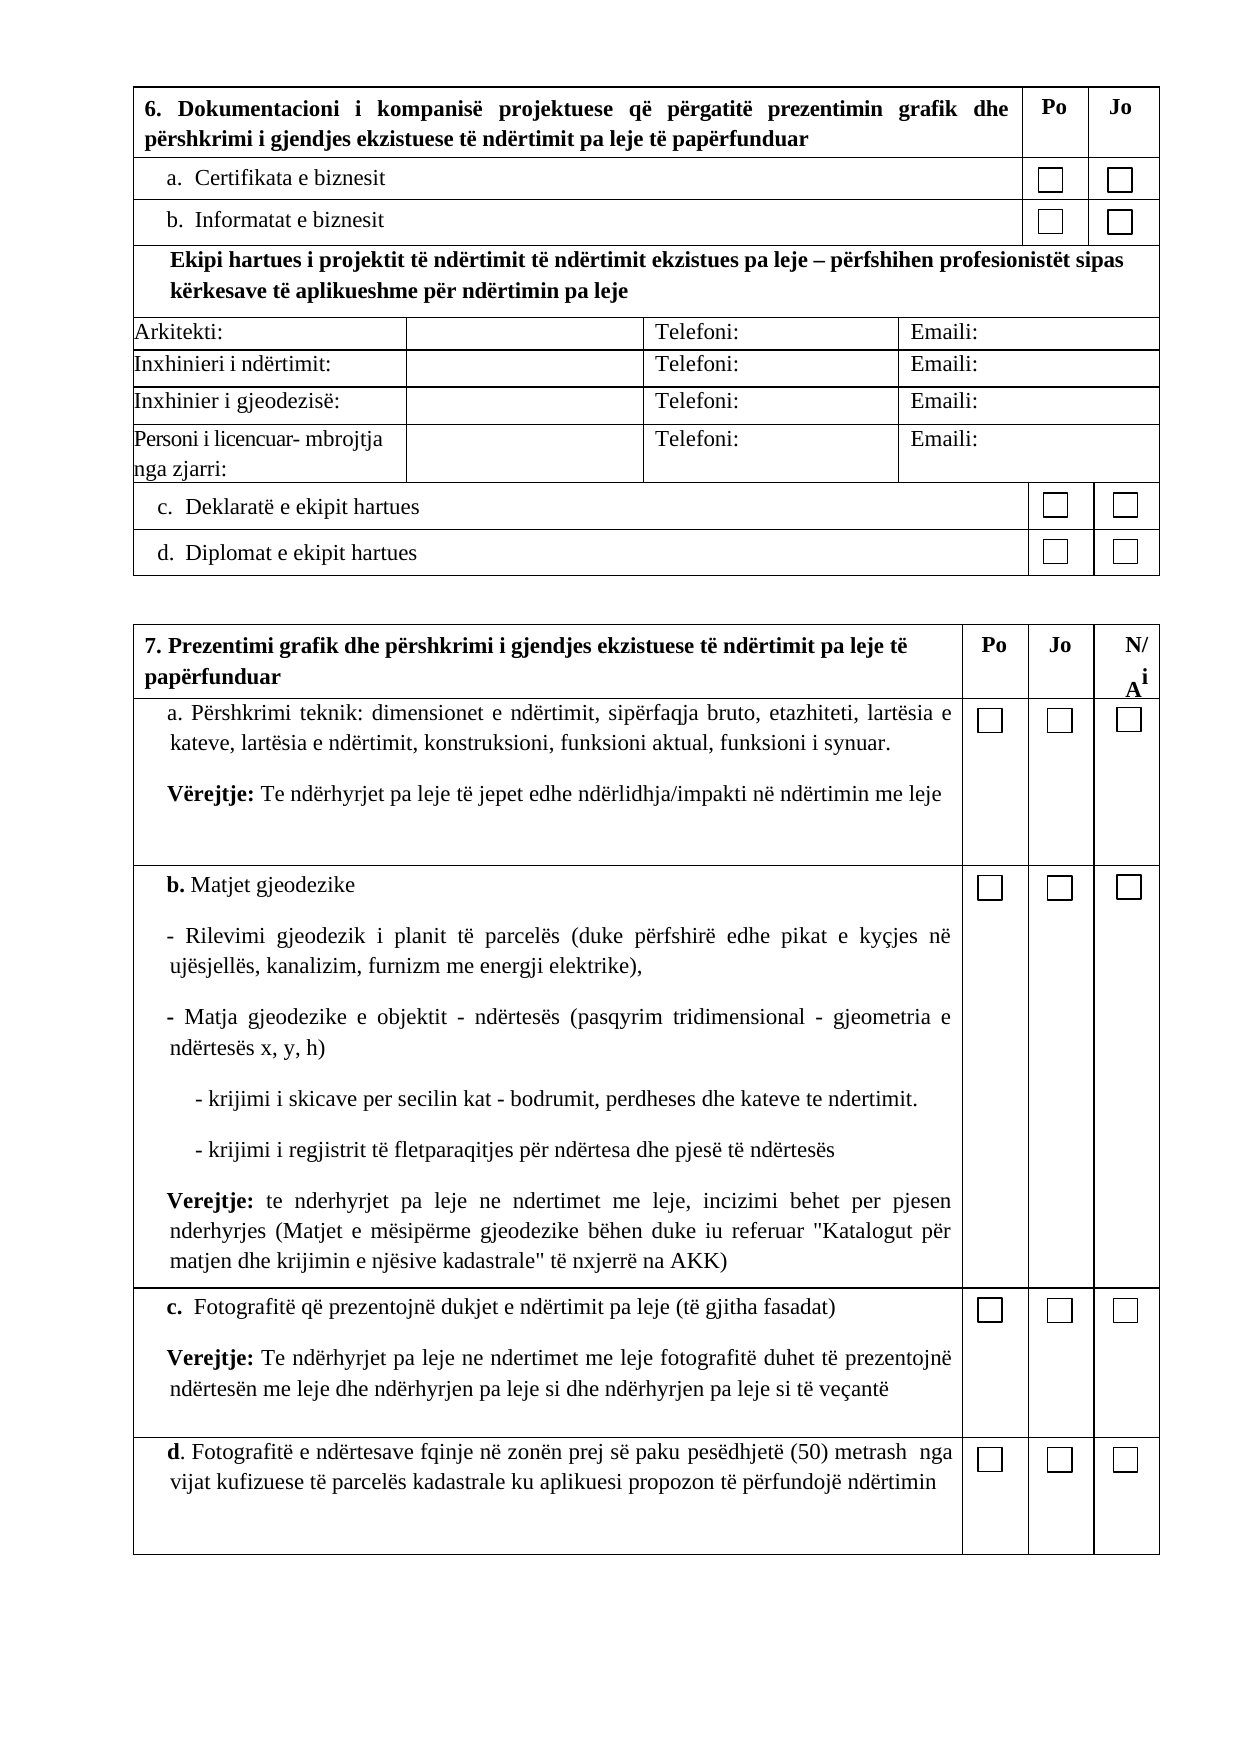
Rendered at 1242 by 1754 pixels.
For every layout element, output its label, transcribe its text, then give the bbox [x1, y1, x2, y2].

table_cell Emaili: [899, 425, 1159, 482]
table_cell [1029, 1289, 1093, 1437]
table_header Jo [1089, 88, 1159, 157]
table_cell Emaili: [899, 318, 1159, 349]
table_cell [1029, 1438, 1093, 1554]
table_cell d. Fotografitë e ndërtesave fqinje në zonën prej së paku pesëdhjetë (50) metrash nga vijat kufizuese të parcelës kadastrale ku aplikuesi propozon të përfundojë ndërtimin [134, 1438, 962, 1554]
table_cell Emaili: [899, 388, 1159, 423]
table_cell [1089, 158, 1159, 199]
table_cell [407, 425, 643, 482]
table_cell [963, 866, 1028, 1287]
table_cell [1029, 699, 1093, 865]
table_cell [1023, 158, 1088, 199]
table_header Po [963, 625, 1028, 697]
table_cell Telefoni: [644, 351, 898, 386]
table_cell Diplomat e ekipit hartues [134, 530, 1028, 575]
table_cell [407, 318, 643, 349]
table_cell Telefoni: [644, 318, 898, 349]
table_header Jo [1029, 625, 1093, 697]
table_header Po [1023, 88, 1088, 157]
table_cell [1029, 530, 1093, 575]
table_cell [1023, 200, 1088, 245]
table_cell [963, 1289, 1028, 1437]
table_cell Telefoni: [644, 388, 898, 423]
table_cell Deklaratë e ekipit hartues [134, 483, 1028, 528]
table_cell a. Përshkrimi teknik: dimensionet e ndërtimit, sipërfaqja bruto, etazhiteti, lartësia e kateve, lartësia e ndërtimit, konstruksioni, funksioni aktual, funksioni i synuar. Vërejtje: Te ndërhyrjet pa leje të jepet edhe ndërlidhja/impakti në ndërtimin me leje [134, 699, 962, 865]
table_cell [1095, 866, 1159, 1287]
table_cell [407, 388, 643, 423]
table_cell Inxhinier i gjeodezisë: [134, 388, 406, 423]
table_cell [1095, 483, 1159, 528]
table_cell [1095, 1289, 1159, 1437]
table_cell [963, 699, 1028, 865]
table_cell [963, 1438, 1028, 1554]
table_cell c. Fotografitë që prezentojnë dukjet e ndërtimit pa leje (të gjitha fasadat) Verejtje: Te ndërhyrjet pa leje ne ndertimet me leje fotografitë duhet të prezentojnë ndërtesën me leje dhe ndërhyrjen pa leje si dhe ndërhyrjen pa leje si të veçantë [134, 1289, 962, 1437]
table_cell Ekipi hartues i projektit të ndërtimit të ndërtimit ekzistues pa leje – përfshihen profesionistët sipas kërkesave të aplikueshme për ndërtimin pa leje [134, 246, 1159, 317]
table_header N/Ai [1095, 625, 1159, 697]
table_cell Emaili: [899, 351, 1159, 386]
table_cell [1029, 483, 1093, 528]
table_cell [1095, 530, 1159, 575]
table_header 6. Dokumentacioni i kompanisë projektuese që përgatitë prezentimin grafik dhe përshkrimi i gjendjes ekzistuese të ndërtimit pa leje të papërfunduar [134, 88, 1022, 157]
table_header 7. Prezentimi grafik dhe përshkrimi i gjendjes ekzistuese të ndërtimit pa leje të papërfunduar [134, 625, 962, 697]
table_cell [407, 351, 643, 386]
table_cell Certifikata e biznesit [134, 158, 1022, 199]
table_cell Personi i licencuar- mbrojtja nga zjarri: [134, 425, 406, 482]
table_cell Informatat e biznesit [134, 200, 1022, 245]
table_cell Inxhinieri i ndërtimit: [134, 351, 406, 386]
table_cell [1089, 200, 1159, 245]
table_cell [1029, 866, 1093, 1287]
table_cell [1095, 1438, 1159, 1554]
table_cell b. Matjet gjeodezike - Rilevimi gjeodezik i planit të parcelës (duke përfshirë edhe pikat e kyçjes në ujësjellës, kanalizim, furnizm me energji elektrike), - Matja gjeodezike e objektit - ndërtesës (pasqyrim tridimensional - gjeometria e ndërtesës x, y, h) - krijimi i skicave per secilin kat - bodrumit, perdheses dhe kateve te ndertimit. - krijimi i regjistrit të fletparaqitjes për ndërtesa dhe pjesë të ndërtesës Verejtje: te nderhyrjet pa leje ne ndertimet me leje, incizimi behet per pjesen nderhyrjes (Matjet e mësipërme gjeodezike bëhen duke iu referuar "Katalogut për matjen dhe krijimin e njësive kadastrale" të nxjerrë na AKK) [134, 866, 962, 1287]
table_cell [1095, 699, 1159, 865]
table_cell Telefoni: [644, 425, 898, 482]
table_cell Arkitekti: [134, 318, 406, 349]
